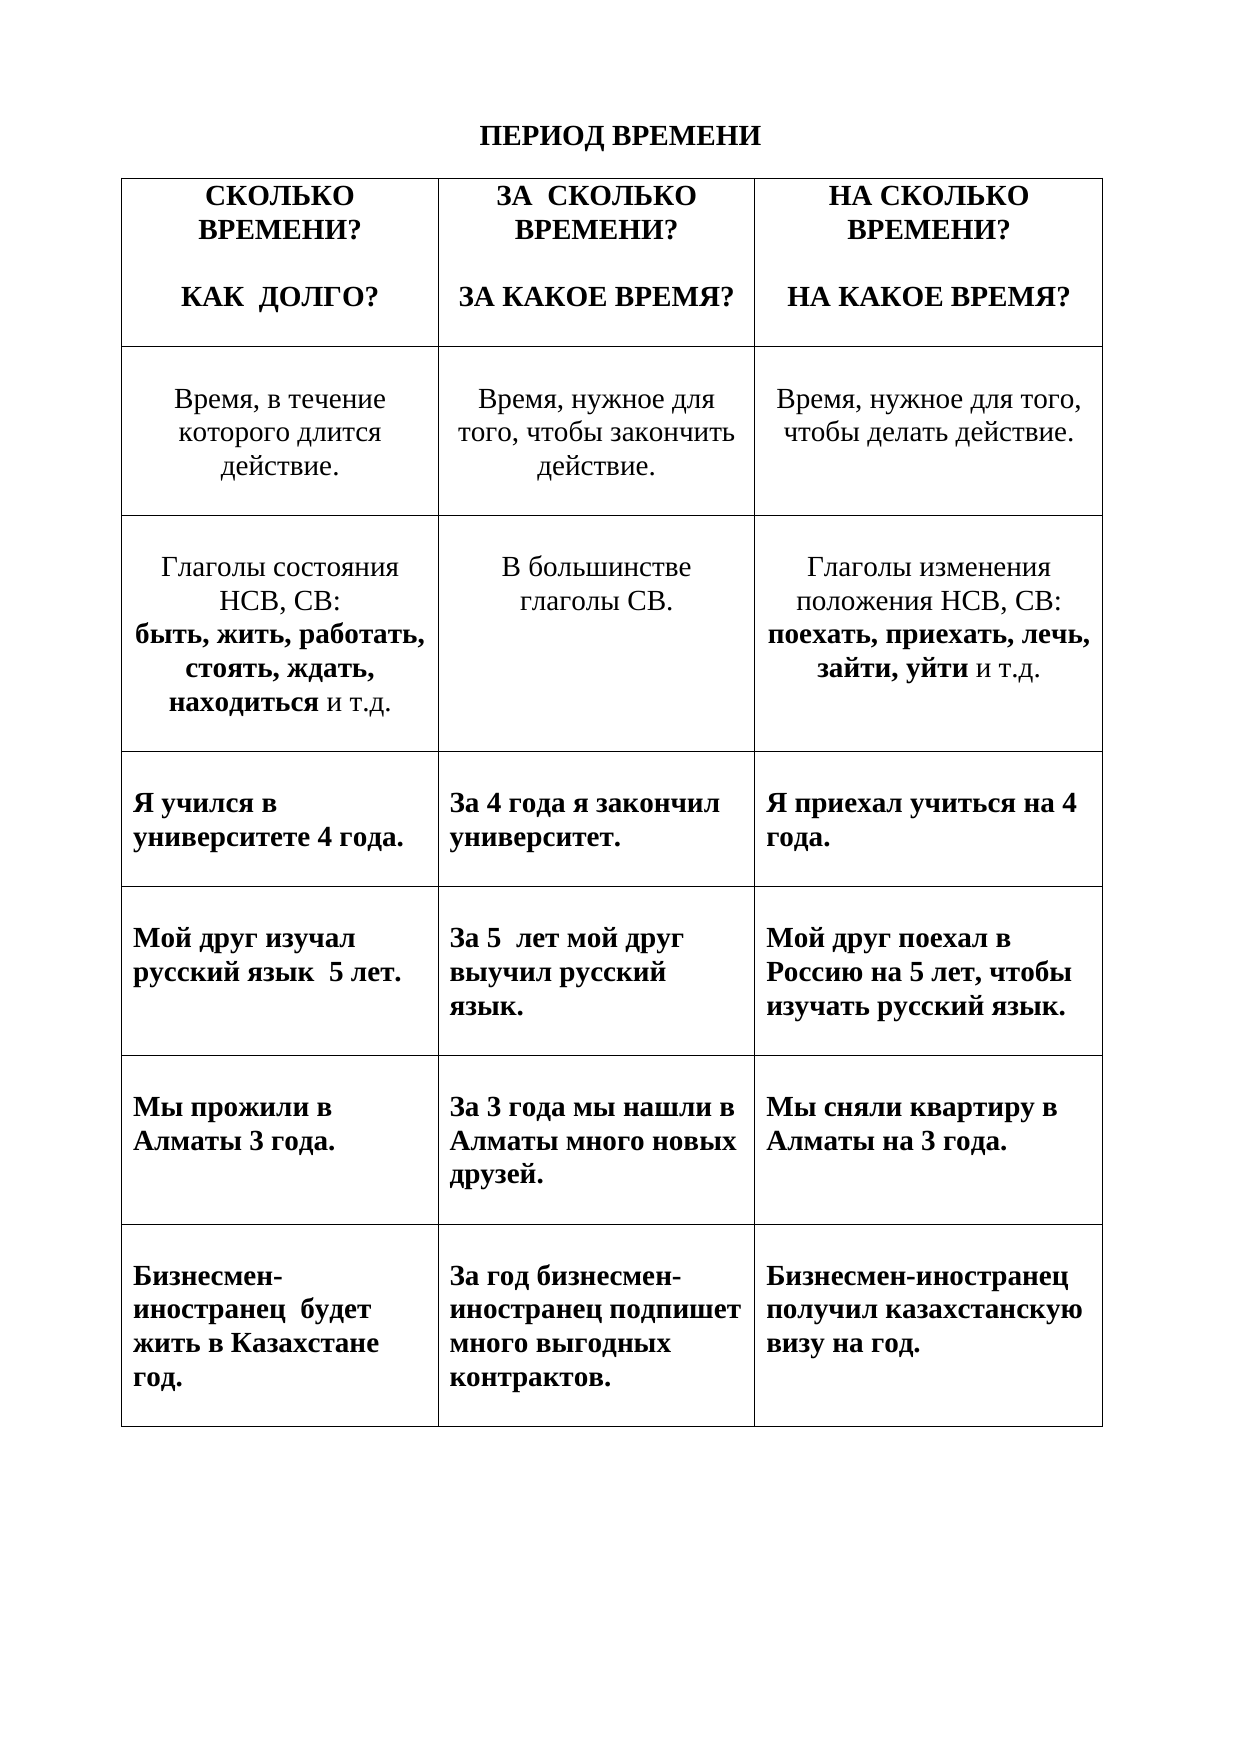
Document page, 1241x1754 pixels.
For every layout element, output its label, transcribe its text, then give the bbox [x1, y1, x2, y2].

table_cell Я учился в университете 4 года. [122, 752, 438, 886]
table_cell За 5 лет мой друг выучил русский язык. [439, 887, 754, 1055]
table_cell Время, нужное для того, чтобы делать действие. [755, 347, 1102, 515]
text ПЕРИОД ВРЕМЕНИ [133, 118, 1107, 152]
table_cell Бизнесмен-иностранец получил казахстанскую визу на год. [755, 1225, 1102, 1426]
table_cell Мой друг изучал русский язык 5 лет. [122, 887, 438, 1055]
table_cell Время, нужное для того, чтобы закончить действие. [439, 347, 754, 515]
table_cell За год бизнесмен-иностранец подпишет много выгодных контрактов. [439, 1225, 754, 1426]
table_cell Глаголы состояния НСВ, СВ: быть, жить, работать, стоять, ждать, находиться и т.д. [122, 516, 438, 751]
table_cell За 3 года мы нашли в Алматы много новых друзей. [439, 1056, 754, 1223]
table_cell Глаголы изменения положения НСВ, СВ: поехать, приехать, лечь, зайти, уйти и т.д. [755, 516, 1102, 751]
table_header НА СКОЛЬКО ВРЕМЕНИ? НА КАКОЕ ВРЕМЯ? [755, 179, 1102, 346]
table_cell Мой друг поехал в Россию на 5 лет, чтобы изучать русский язык. [755, 887, 1102, 1055]
table_cell За 4 года я закончил университет. [439, 752, 754, 886]
table_cell Бизнесмен-иностранец будет жить в Казахстане год. [122, 1225, 438, 1426]
table_header СКОЛЬКО ВРЕМЕНИ? КАК ДОЛГО? [122, 179, 438, 346]
table_cell В большинстве глаголы СВ. [439, 516, 754, 751]
table_cell Мы прожили в Алматы 3 года. [122, 1056, 438, 1223]
table_cell Мы сняли квартиру в Алматы на 3 года. [755, 1056, 1102, 1223]
table_cell Время, в течение которого длится действие. [122, 347, 438, 515]
table_cell Я приехал учиться на 4 года. [755, 752, 1102, 886]
table_header ЗА СКОЛЬКО ВРЕМЕНИ? ЗА КАКОЕ ВРЕМЯ? [439, 179, 754, 346]
